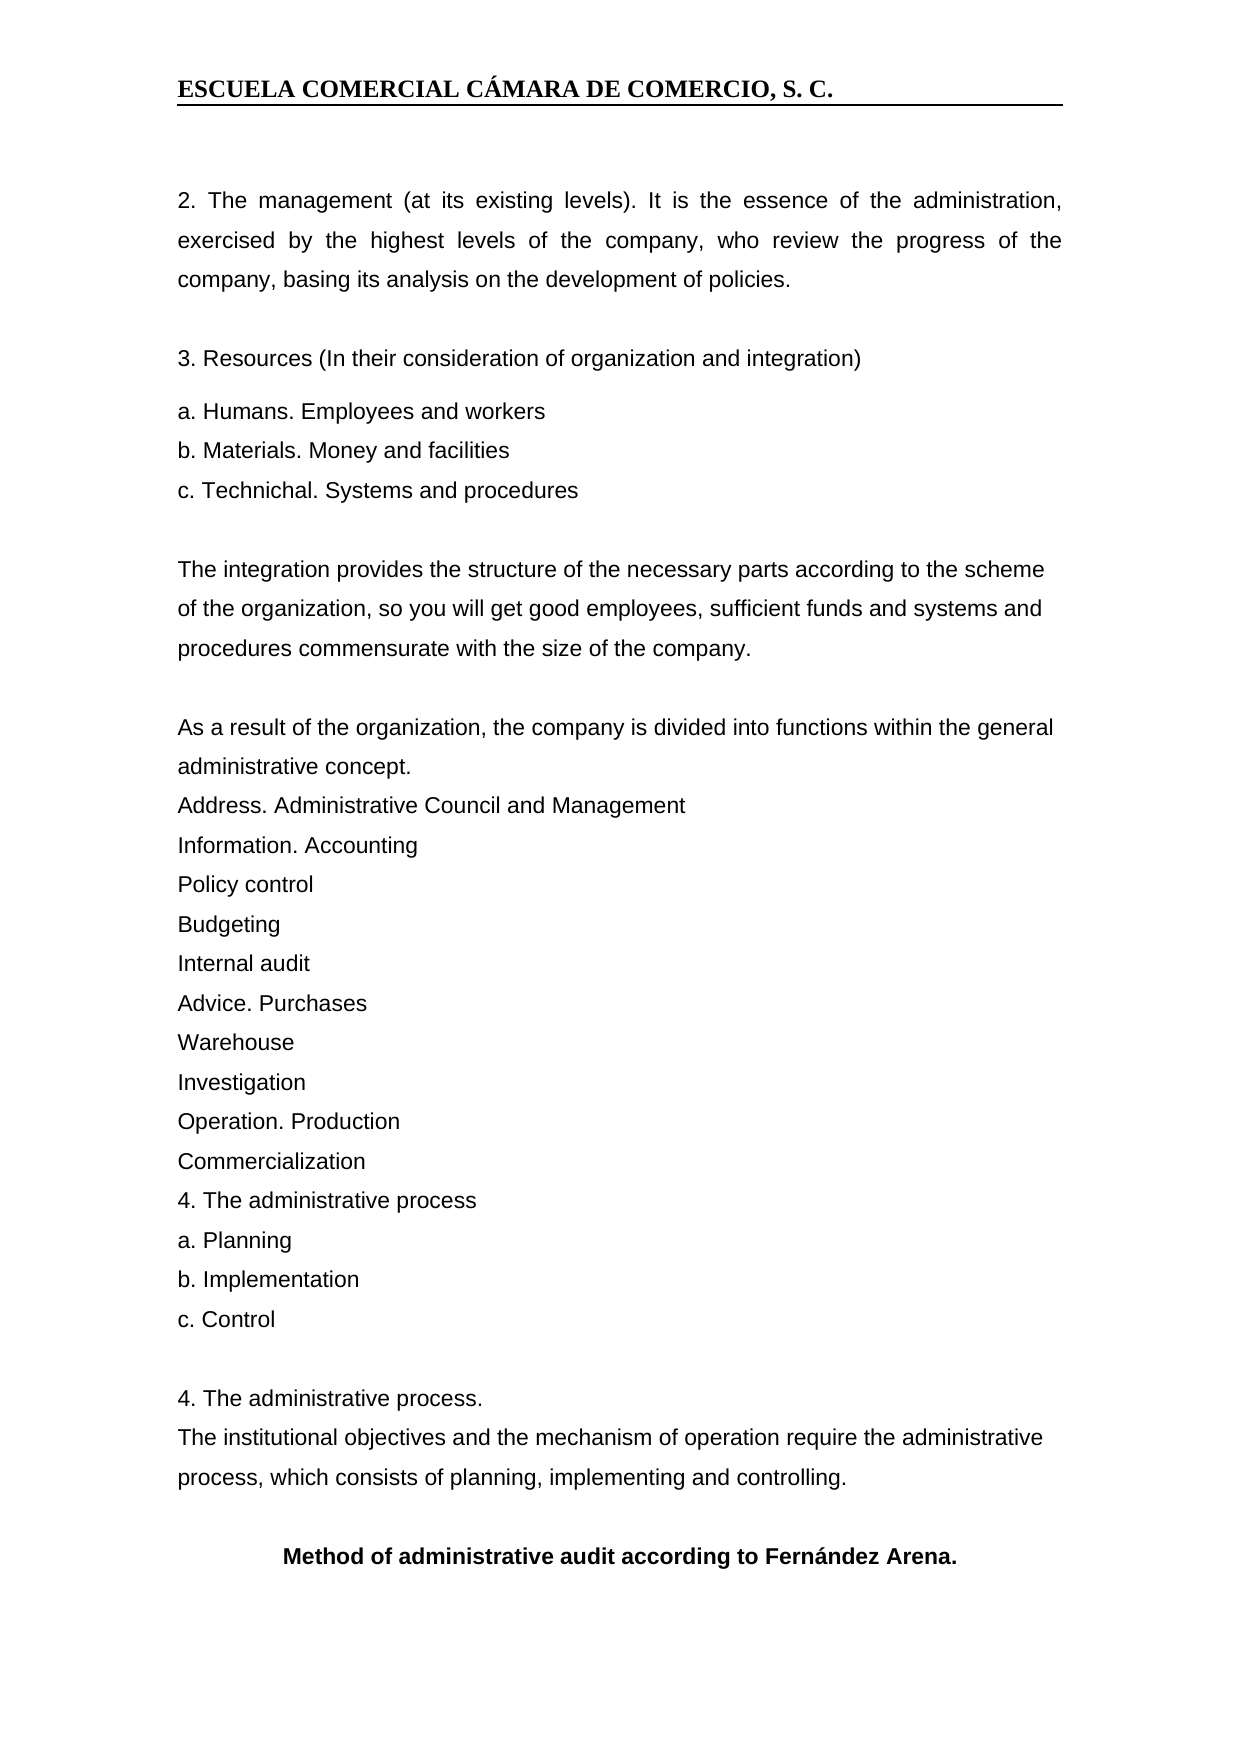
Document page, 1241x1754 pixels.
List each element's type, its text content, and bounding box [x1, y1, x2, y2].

text b. Implementation [177, 1266, 1063, 1293]
text c. Technichal. Systems and procedures [177, 477, 1063, 503]
text 3. Resources (In their consideration of organization and integration) [177, 345, 1063, 371]
text Address. Administrative Council and Management [177, 792, 1063, 819]
text Internal audit [177, 950, 1063, 977]
text 4. The administrative process [177, 1187, 1063, 1214]
text Method of administrative audit according to Fernández Arena. [177, 1543, 1063, 1569]
text a. Humans. Employees and workers [177, 398, 1063, 424]
text Warehouse [177, 1029, 1063, 1056]
text The institutional objectives and the mechanism of operation require the administrative process, which consists of planning, implementing and controlling. [177, 1424, 1063, 1490]
text Operation. Production [177, 1108, 1063, 1135]
text Advice. Purchases [177, 990, 1063, 1016]
text Commercialization [177, 1148, 1063, 1174]
text The integration provides the structure of the necessary parts according to the scheme of the organization, so you will get good employees, sufficient funds and systems and procedures commensurate with the size of the company. [177, 556, 1063, 661]
text a. Planning [177, 1227, 1063, 1253]
text Investigation [177, 1069, 1063, 1095]
text c. Control [177, 1306, 1063, 1332]
text Information. Accounting [177, 832, 1063, 858]
text Policy control [177, 871, 1063, 898]
text 2. The management (at its existing levels). It is the essence of the administration, exercised by the highest levels of the company, who review the progress of the company, basing its analysis on the development of policies. [177, 187, 1063, 292]
text 4. The administrative process. [177, 1385, 1063, 1411]
text Budgeting [177, 911, 1063, 937]
text As a result of the organization, the company is divided into functions within the general administrative concept. [177, 713, 1063, 779]
text b. Materials. Money and facilities [177, 437, 1063, 463]
